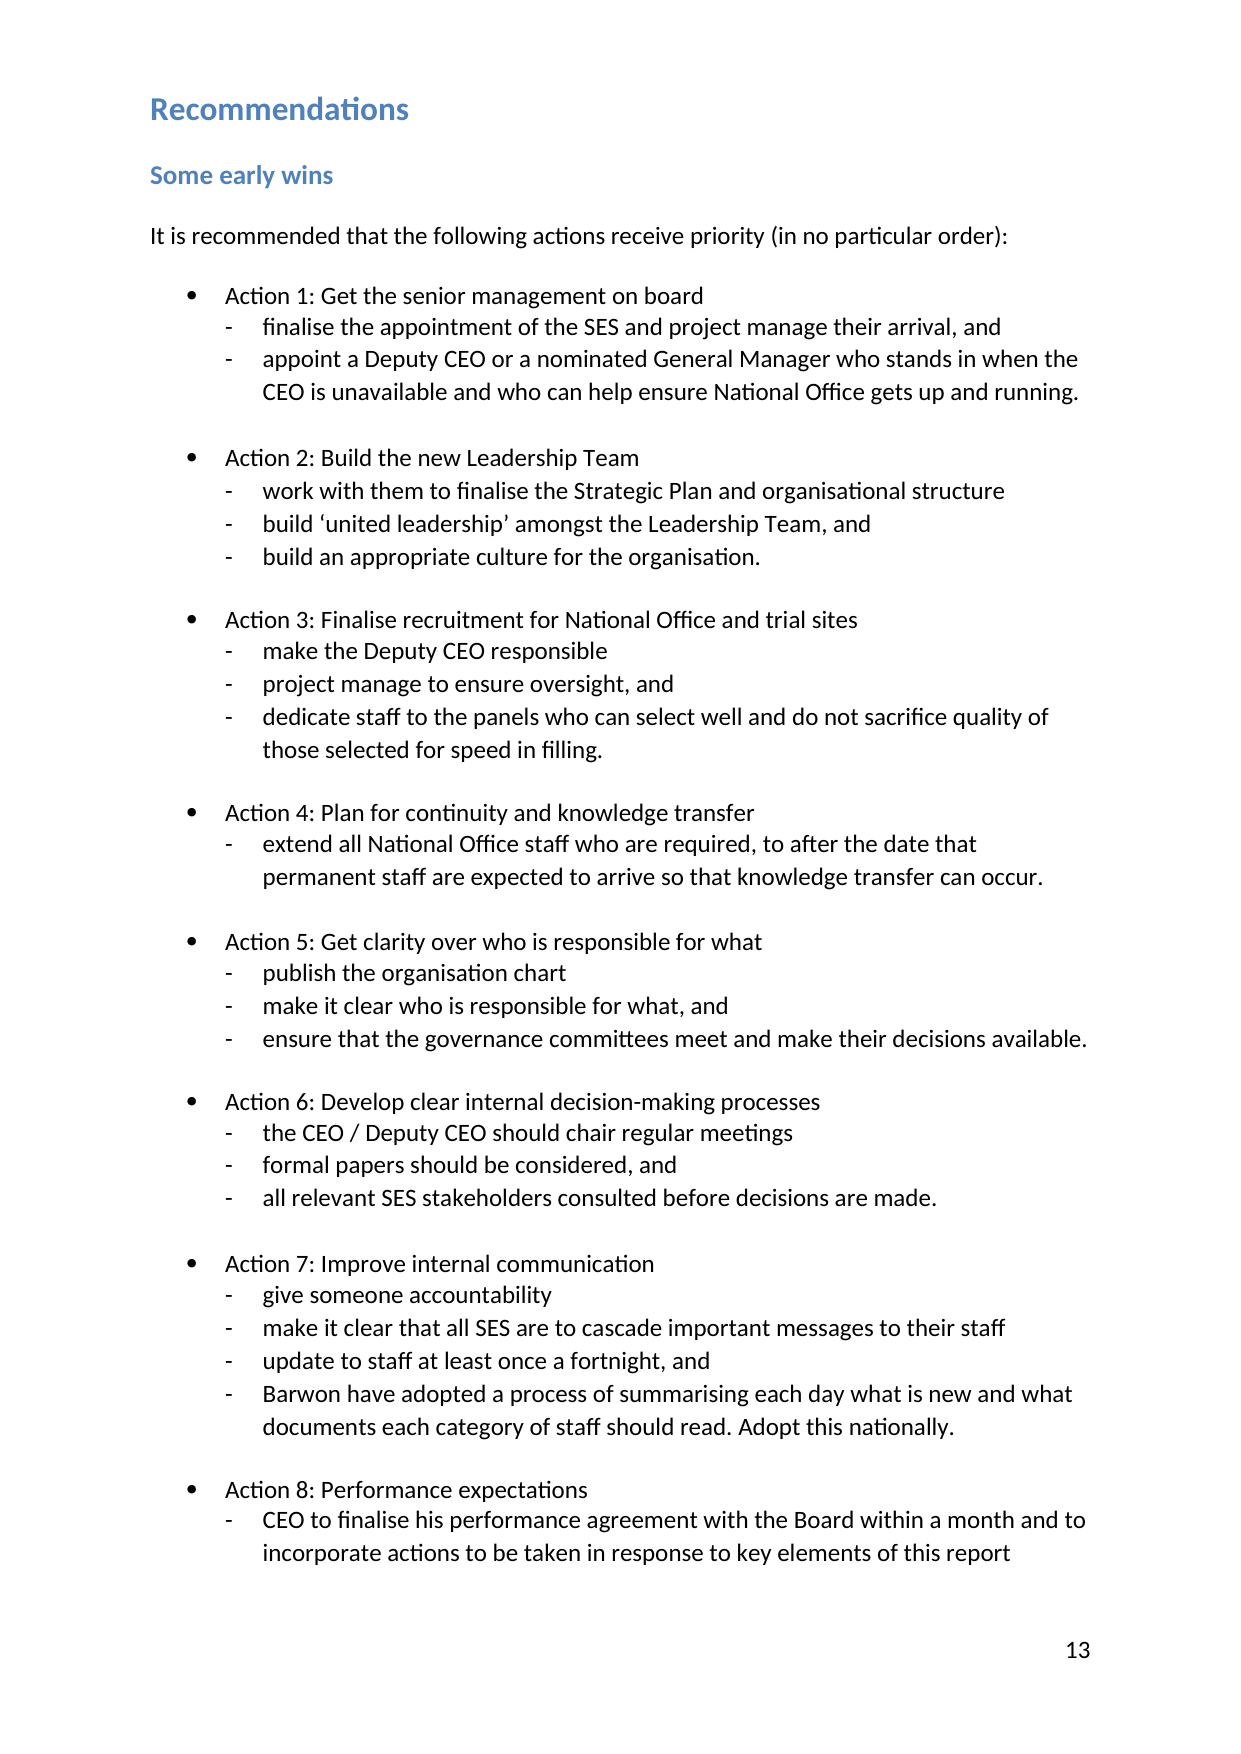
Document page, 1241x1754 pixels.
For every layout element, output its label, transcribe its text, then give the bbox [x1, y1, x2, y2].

list Barwon have adopted a process of summarising each day what is new and what documents each category of staff should read. Adopt this nationally. [225, 1378, 1090, 1441]
list Action 6: Develop clear internal decision-making processes [187, 1086, 1090, 1117]
list all relevant SES stakeholders consulted before decisions are made. [225, 1183, 1090, 1213]
list give someone accountability [225, 1279, 1090, 1309]
list dedicate staff to the panels who can select well and do not sacrifice quality of those selected for speed in filling. [225, 701, 1090, 764]
list Action 1: Get the senior management on board [187, 280, 1090, 311]
list build an appropriate culture for the organisation. [225, 541, 1090, 572]
subtitle Some early wins [150, 158, 1090, 191]
list Action 3: Finalise recruitment for National Office and trial sites [187, 604, 1090, 635]
list the CEO / Deputy CEO should chair regular meetings [225, 1117, 1090, 1147]
list Action 8: Performance expectations [187, 1474, 1090, 1504]
text It is recommended that the following actions receive priority (in no particular order): [150, 220, 1090, 251]
list appoint a Deputy CEO or a nominated General Manager who stands in when the CEO is unavailable and who can help ensure National Office gets up and running. [225, 343, 1090, 407]
subtitle Recommendations [150, 88, 1090, 129]
list CEO to finalise his performance agreement with the Board within a month and to incorporate actions to be taken in response to key elements of this report [225, 1504, 1090, 1568]
list extend all National Office staff who are required, to after the date that permanent staff are expected to arrive so that knowledge transfer can occur. [225, 828, 1090, 891]
list Action 2: Build the new Leadership Team [187, 442, 1090, 473]
list publish the organisation chart [225, 957, 1090, 987]
list make the Deputy CEO responsible [225, 635, 1090, 666]
list make it clear who is responsible for what, and [225, 990, 1090, 1020]
list finalise the appointment of the SES and project manage their arrival, and [225, 311, 1090, 341]
list build ‘united leadership’ amongst the Leadership Team, and [225, 508, 1090, 539]
list formal papers should be considered, and [225, 1150, 1090, 1180]
list project manage to ensure oversight, and [225, 668, 1090, 698]
list Action 4: Plan for continuity and knowledge transfer [187, 797, 1090, 828]
list Action 5: Get clarity over who is responsible for what [187, 926, 1090, 957]
list work with them to finalise the Strategic Plan and organisational structure [225, 475, 1090, 506]
list ensure that the governance committees meet and make their decisions available. [225, 1023, 1090, 1053]
list update to staff at least once a fortnight, and [225, 1345, 1090, 1375]
list Action 7: Improve internal communication [187, 1248, 1090, 1279]
list make it clear that all SES are to cascade important messages to their staff [225, 1312, 1090, 1342]
